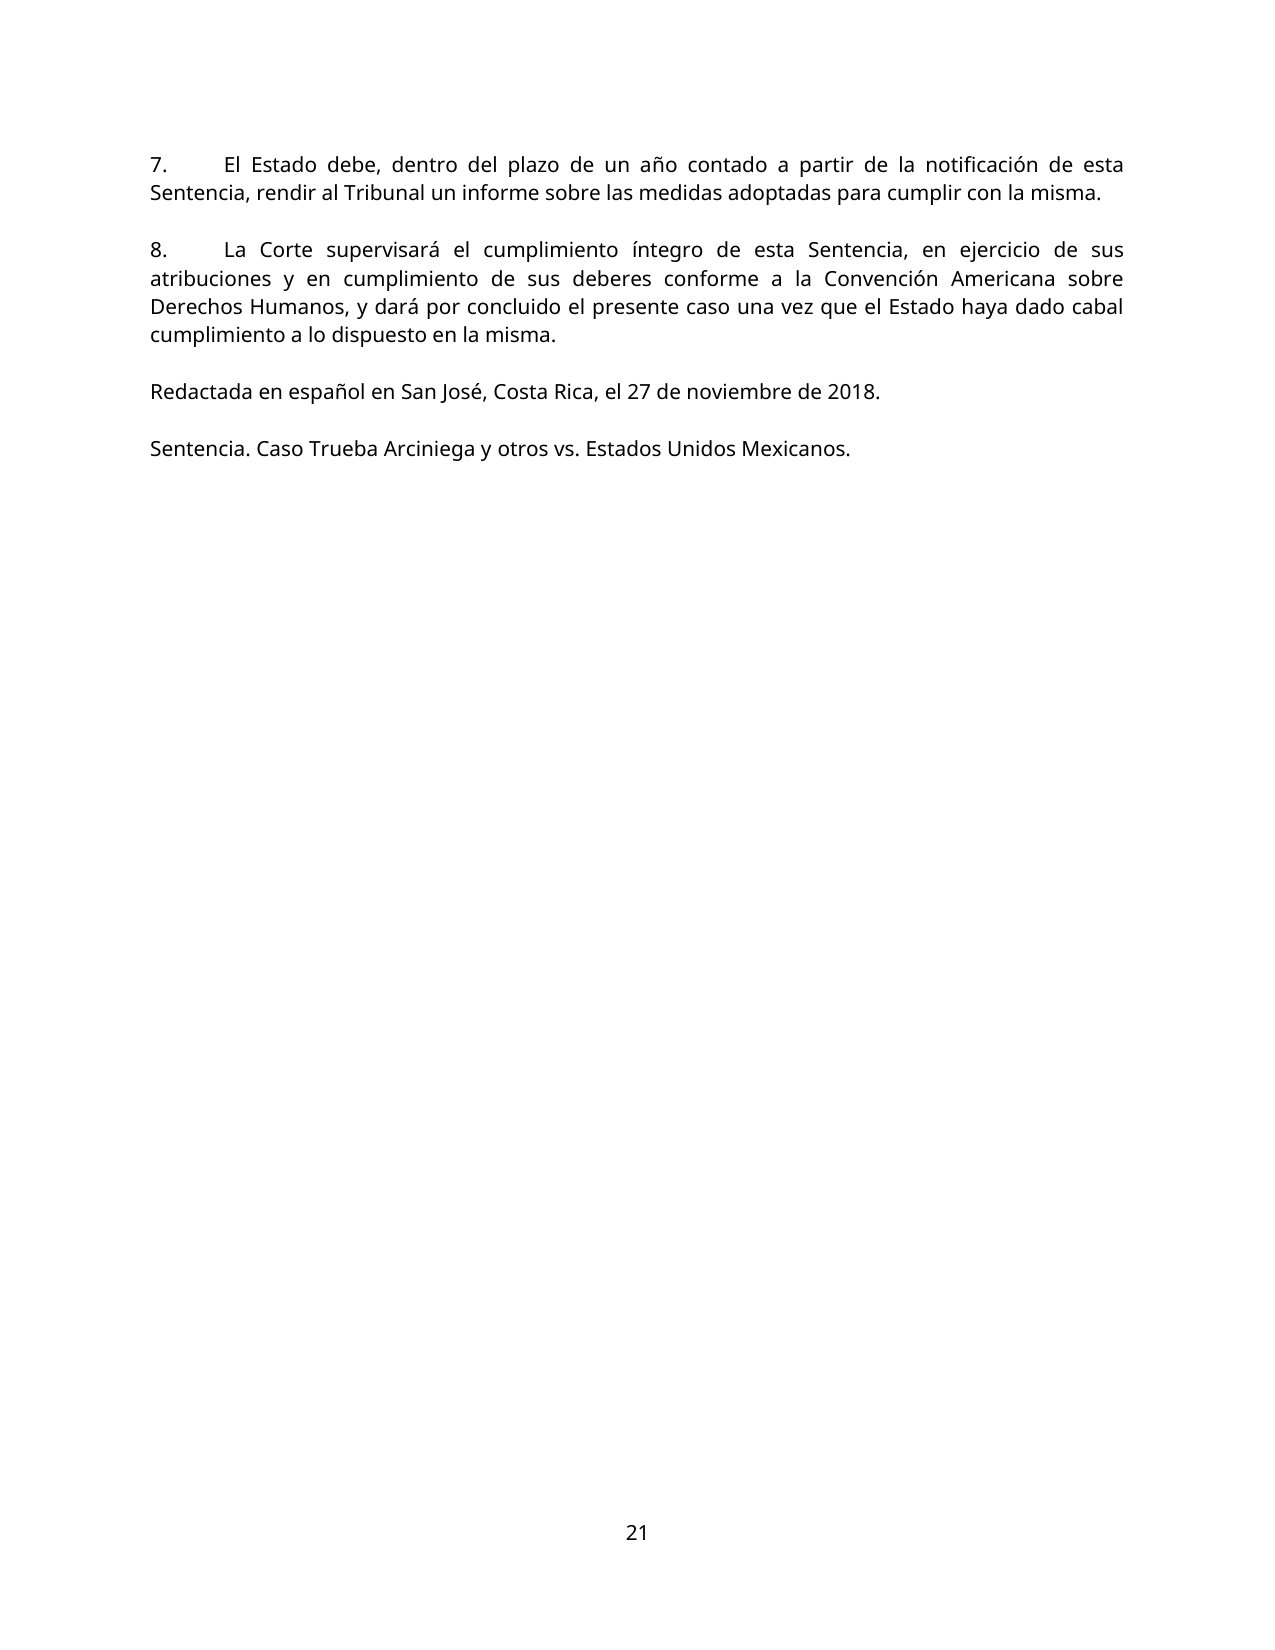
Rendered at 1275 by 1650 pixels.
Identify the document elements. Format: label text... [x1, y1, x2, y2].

text Sentencia. Caso Trueba Arciniega y otros vs. Estados Unidos Mexicanos. [150, 434, 1125, 463]
list La Corte supervisará el cumplimiento íntegro de esta Sentencia, en ejercicio de sus atribuciones y en cumplimiento de sus deberes conforme a la Convención Americana sobre Derechos Humanos, y dará por concluido el presente caso una vez que el Estado haya dado cabal cumplimiento a lo dispuesto en la misma. [150, 235, 1125, 349]
list El Estado debe, dentro del plazo de un año contado a partir de la notificación de esta Sentencia, rendir al Tribunal un informe sobre las medidas adoptadas para cumplir con la misma. [150, 150, 1125, 207]
text Redactada en español en San José, Costa Rica, el 27 de noviembre de 2018. [150, 377, 1125, 406]
